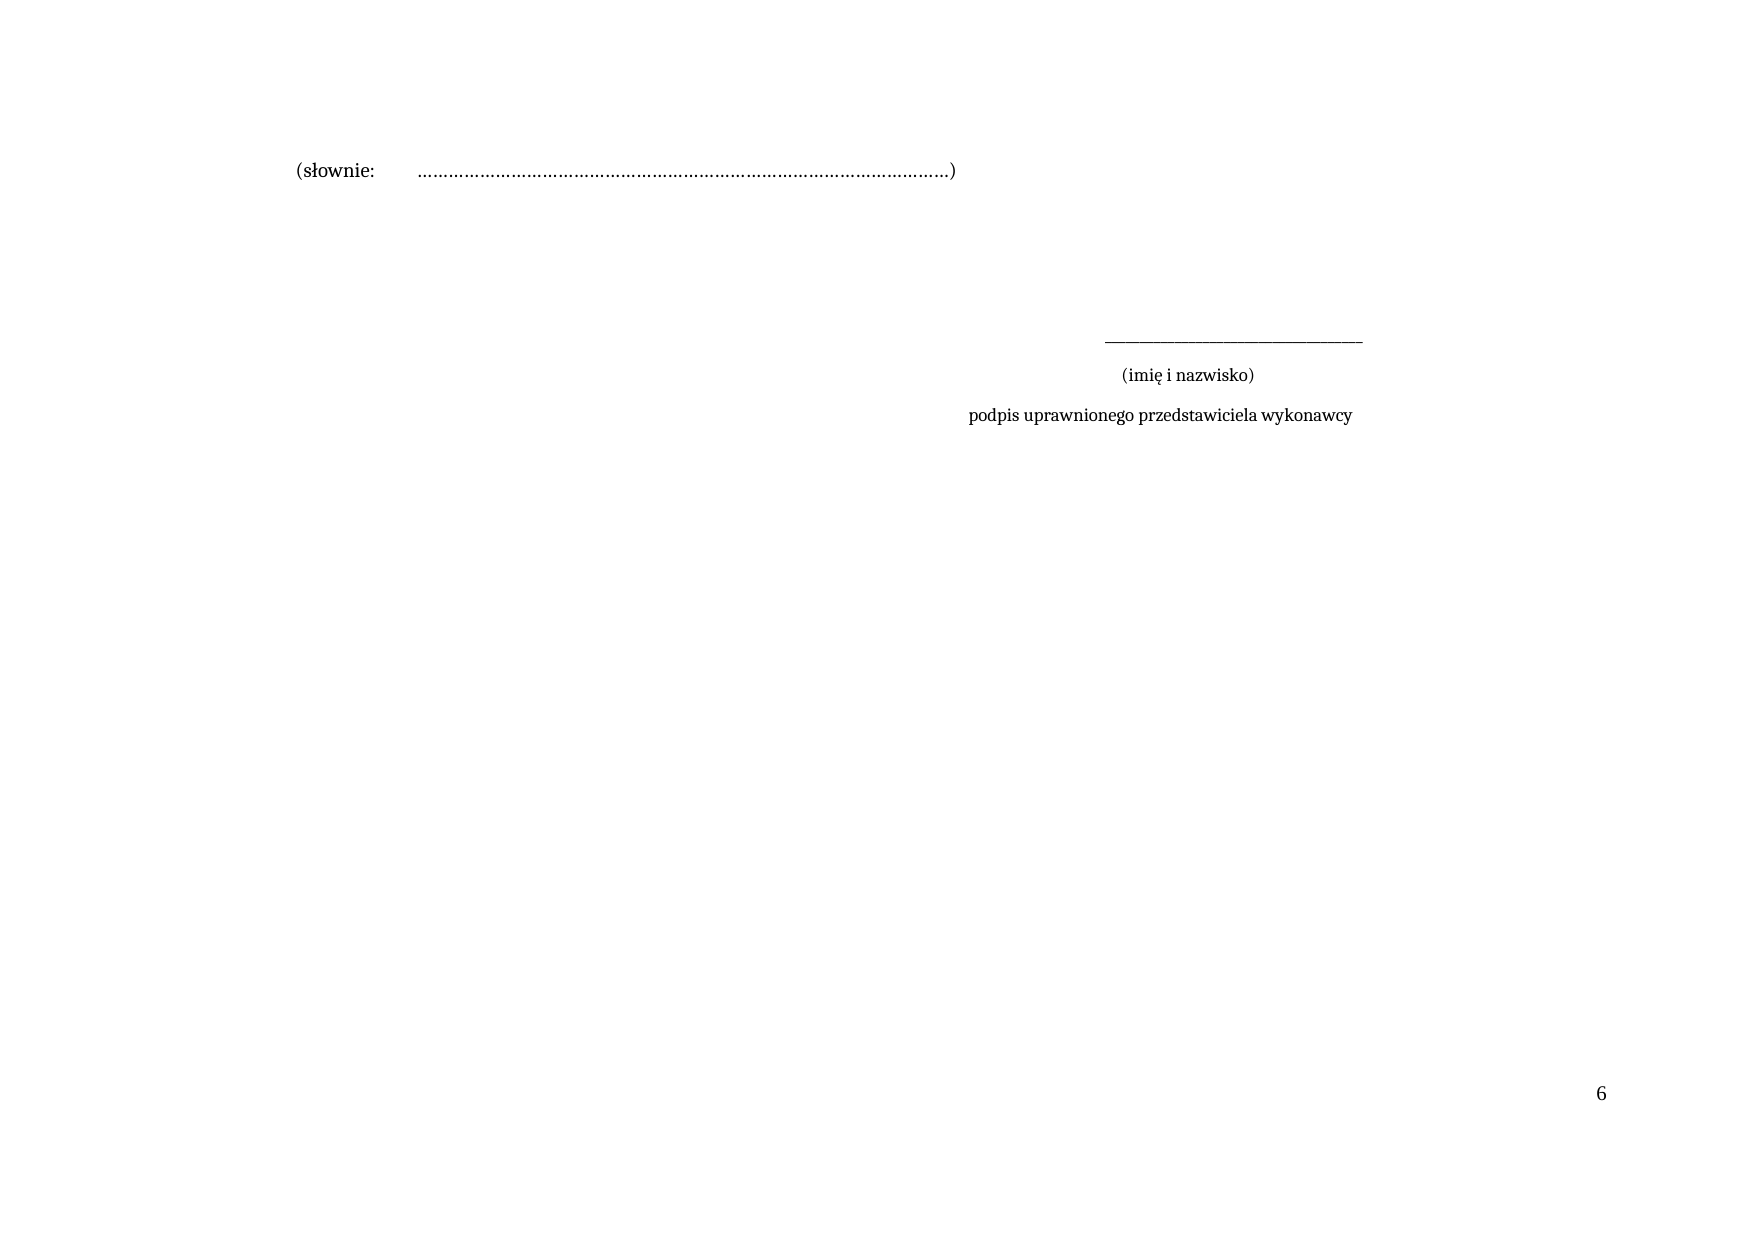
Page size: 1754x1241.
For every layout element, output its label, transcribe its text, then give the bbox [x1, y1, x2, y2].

text (imię i nazwisko) [576, 365, 1606, 386]
text (słownie: …………………………………………………………………………………………) [222, 159, 1606, 183]
text podpis uprawnionego przedstawiciela wykonawcy [576, 405, 1606, 426]
text _____________________________________ [812, 325, 1606, 346]
